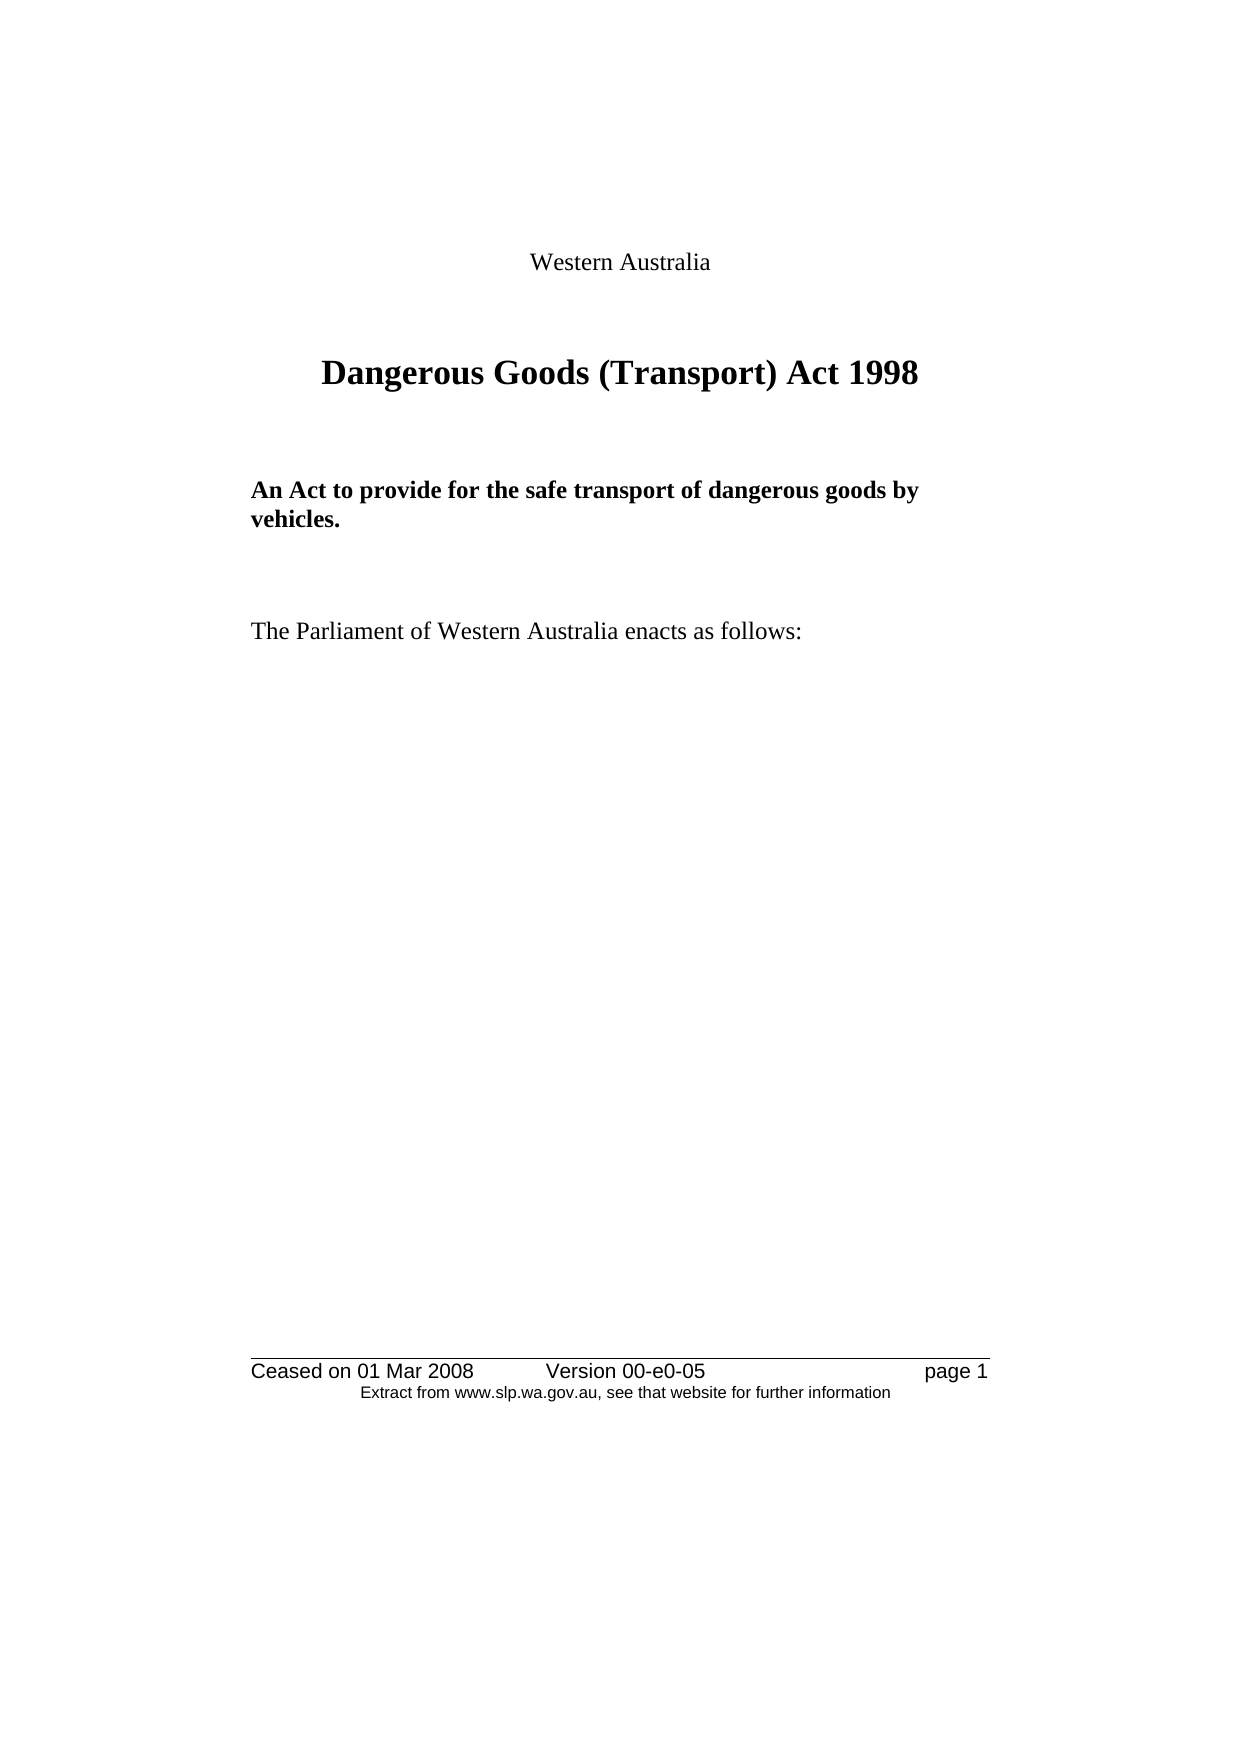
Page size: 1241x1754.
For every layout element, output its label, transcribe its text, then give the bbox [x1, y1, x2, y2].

text Dangerous Goods (Transport) Act 1998 [251, 351, 990, 392]
text The Parliament of Western Australia enacts as follows: [251, 616, 990, 645]
title An Act to provide for the safe transport of dangerous goods by vehicles. [251, 475, 990, 533]
text Western Australia [251, 247, 990, 276]
